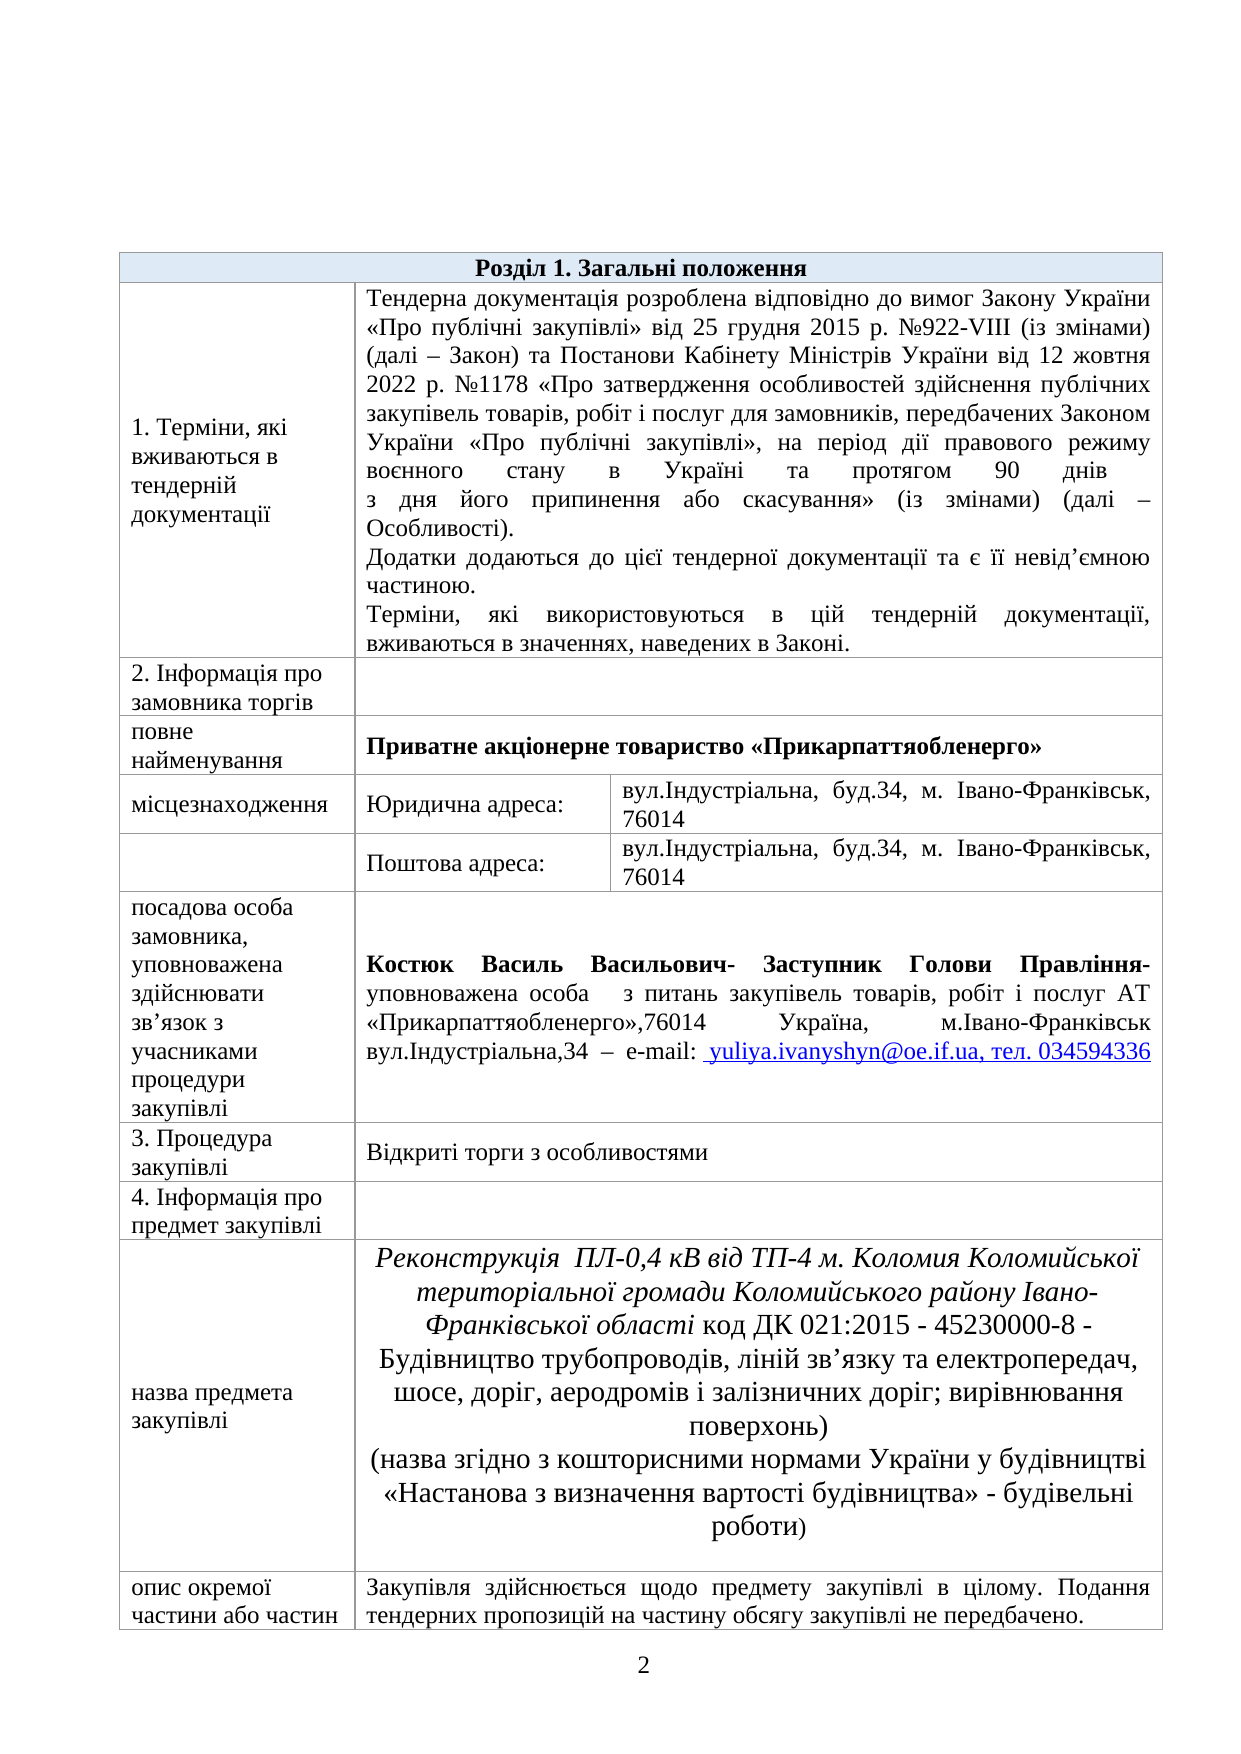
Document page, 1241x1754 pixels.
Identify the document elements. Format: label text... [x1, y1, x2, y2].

table_cell [356, 658, 1162, 715]
table_cell Тендерна документація розроблена відповідно до вимог Закону України «Про публічні закупівлі» від 25 грудня 2015 р. №922-VIІІ (із змінами) (далі – Закон) та Постанови Кабінету Міністрів України від 12 жовтня 2022 р. №1178 «Про затвердження особливостей здійснення публічних закупівель товарів, робіт і послуг для замовників, передбачених Законом України «Про публічні закупівлі», на період дії правового режиму воєнного стану в Україні та протягом 90 днів з дня його припинення або скасування» (із змінами) (далі – Особливості). Додатки додаються до цієї тендерної документації та є її невід’ємною частиною. Терміни, які використовуються в цій тендерній документації, вживаються в значеннях, наведених в Законі. [356, 283, 1162, 657]
table_cell Юридична адреса: [356, 775, 610, 832]
table_cell 3. Процедура закупівлі [120, 1123, 354, 1181]
table_cell Поштова адреса: [356, 834, 610, 891]
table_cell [120, 1572, 354, 1629]
table_cell вул.Індустріальна, буд.34, м. Івано-Франківськ, 76014 [611, 775, 1162, 832]
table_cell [356, 1572, 1162, 1629]
table_cell назва предмета закупівлі [120, 1240, 354, 1571]
table_cell [356, 1182, 1162, 1239]
table_cell 2. Інформація про замовника торгів [120, 658, 354, 715]
table_cell 4. Інформація про предмет закупівлі [120, 1182, 354, 1239]
table_cell місцезнаходження [120, 775, 354, 832]
table_cell 1. Терміни, які вживаються в тендерній документації [120, 283, 354, 657]
table_header Розділ 1. Загальні положення [120, 253, 1162, 282]
table_cell посадова особа замовника, уповноважена здійснювати зв’язок з учасниками процедури закупівлі [120, 892, 354, 1122]
table_cell Костюк Василь Васильович- Заступник Голови Правління- уповноважена особа з питань закупівель товарів, робіт і послуг АТ «Прикарпаттяобленерго»,76014 Україна, м.Івано-Франківськ вул.Індустріальна,34 – e-mail: , тел. 034594336 [356, 892, 1162, 1122]
table_cell [120, 834, 354, 891]
table_cell Відкриті торги з особливостями [356, 1123, 1162, 1181]
table_cell повне найменування [120, 716, 354, 774]
table_cell Приватне акціонерне товариство «Прикарпаттяобленерго» [356, 716, 1162, 774]
table_cell вул.Індустріальна, буд.34, м. Івано-Франківськ, 76014 [611, 834, 1162, 891]
table_cell Реконструкція ПЛ-0,4 кВ від ТП-4 м. Коломия Коломийської територіальної громади Коломийського району Івано-Франківської області код ДК 021:2015 - 45230000-8 - Будівництво трубопроводів, ліній зв’язку та електропередач, шосе, доріг, аеродромів і залізничних доріг; вирівнювання поверхонь) (назва згідно з кошторисними нормами України у будівництві «Настанова з визначення вартості будівництва» - будівельні роботи) [356, 1240, 1162, 1571]
